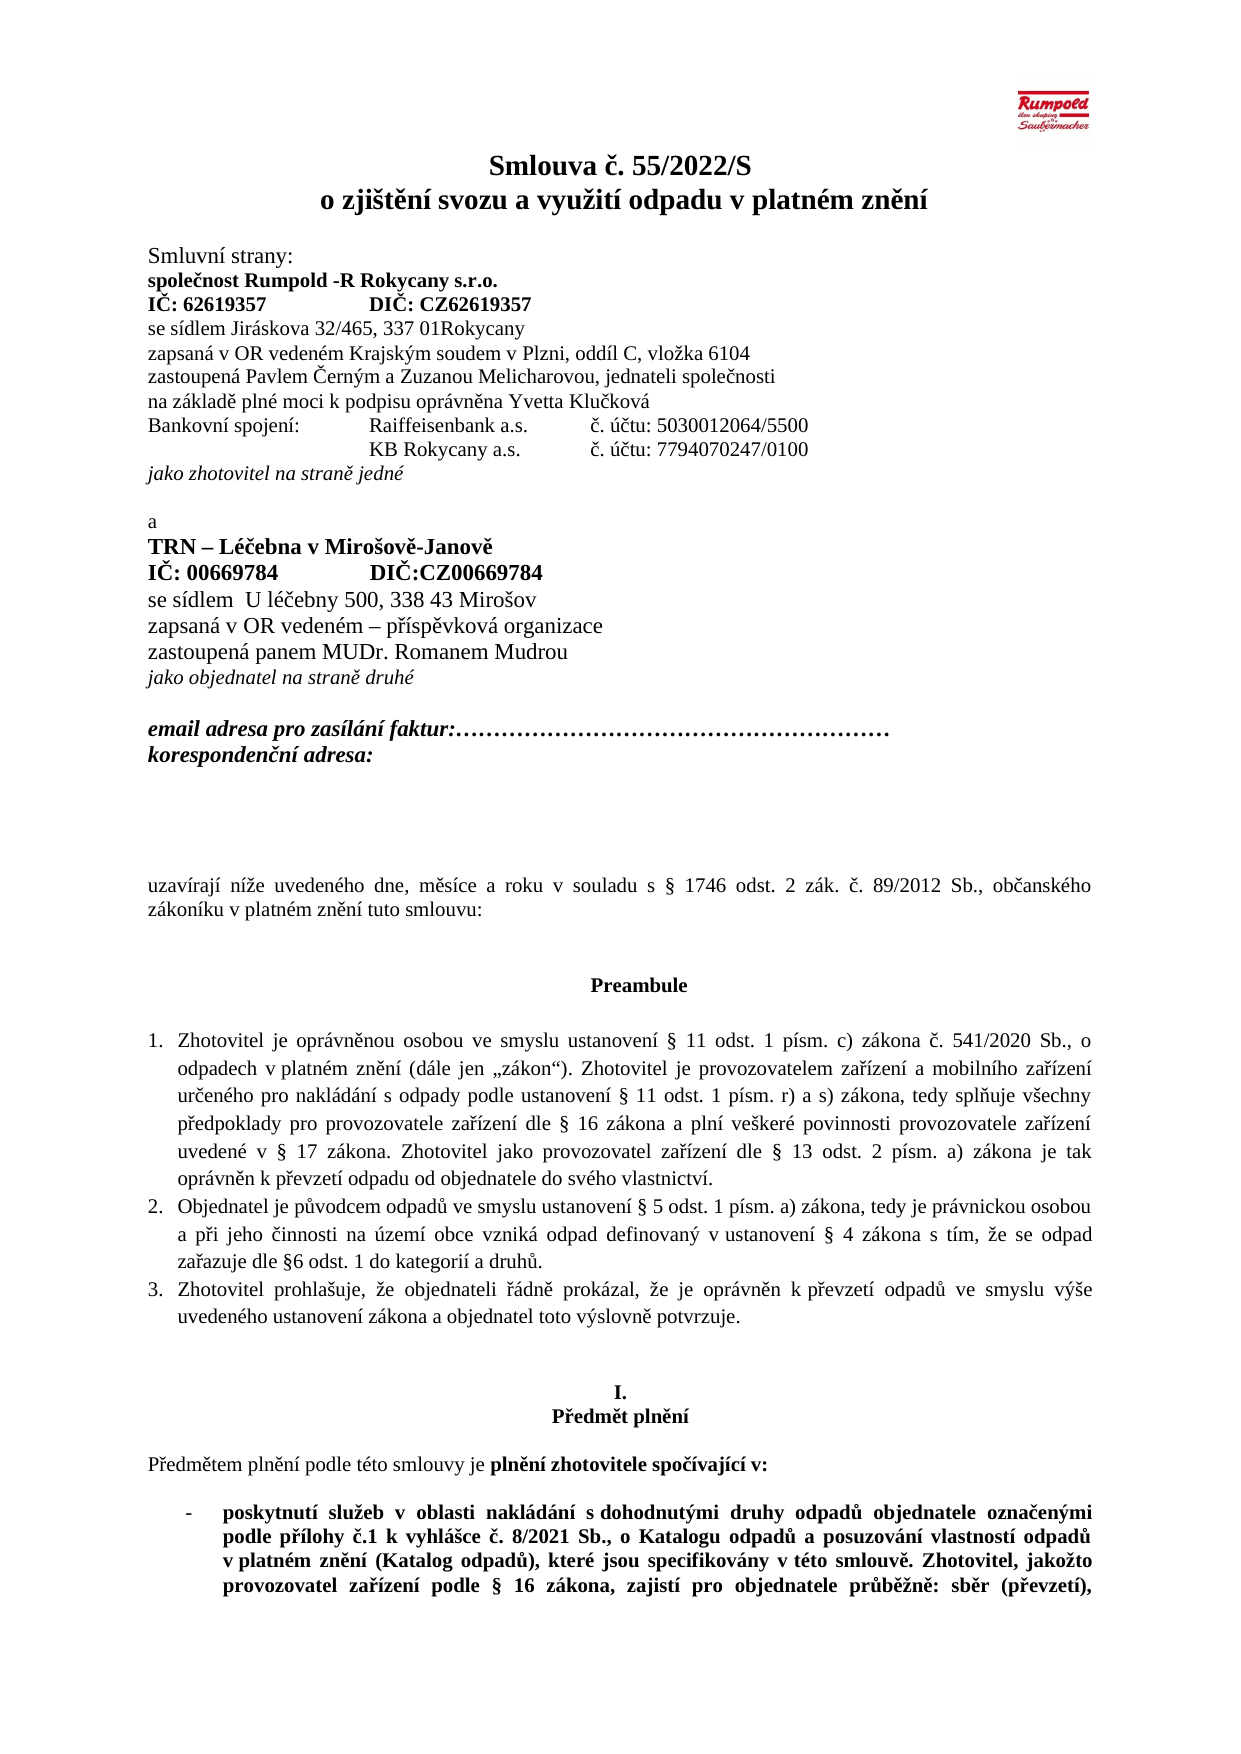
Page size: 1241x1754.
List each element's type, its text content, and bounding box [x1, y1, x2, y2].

text společnost Rumpold -R Rokycany s.r.o. [148, 268, 1093, 292]
text se sídlem U léčebny 500, 338 43 Mirošov [148, 586, 1093, 612]
list Zhotovitel je oprávněnou osobou ve smyslu ustanovení § 11 odst. 1 písm. c) zákona č. 541/2020 Sb., o odpadech v platném znění (dále jen „zákon“). Zhotovitel je provozovatelem zařízení a mobilního zařízení určeného pro nakládání s odpady podle ustanovení § 11 odst. 1 písm. r) a s) zákona, tedy splňuje všechny předpoklady pro provozovatele zařízení dle § 16 zákona a plní veškeré povinnosti provozovatele zařízení uvedené v § 17 zákona. Zhotovitel jako provozovatel zařízení dle § 13 odst. 2 písm. a) zákona je tak oprávněn k převzetí odpadu od objednatele do svého vlastnictví. [148, 1028, 1093, 1190]
text korespondenční adresa: [148, 741, 1093, 768]
text IČ: 00669784 DIČ:CZ00669784 [148, 559, 1093, 586]
text Smluvní strany: [148, 242, 1093, 268]
text a [148, 509, 1093, 533]
text uzavírají níže uvedeného dne, měsíce a roku v souladu s § 1746 odst. 2 zák. č. 89/2012 Sb., občanského zákoníku v platném znění tuto smlouvu: [148, 873, 1093, 921]
text jako zhotovitel na straně jedné [148, 461, 1093, 485]
text Předmětem plnění podle této smlouvy je plnění zhotovitele spočívající v: [148, 1452, 1093, 1476]
text email adresa pro zasílání faktur:………………………………………………… [148, 715, 1093, 741]
text o zjištění svozu a využití odpadu v platném znění [148, 182, 1093, 216]
text TRN – Léčebna v Mirošově-Janově [148, 533, 1093, 559]
text IČ: 62619357 DIČ: CZ62619357 [148, 292, 1093, 316]
text se sídlem Jiráskova 32/465, 337 01Rokycany [148, 316, 1093, 340]
text zapsaná v OR vedeném – příspěvková organizace [148, 612, 1093, 638]
text Preambule [185, 973, 1093, 997]
text jako objednatel na straně druhé [148, 665, 1093, 689]
text Smlouva č. 55/2022/S [148, 148, 1093, 182]
text Bankovní spojení: Raiffeisenbank a.s. č. účtu: 5030012064/5500 [148, 413, 1093, 437]
list Objednatel je původcem odpadů ve smyslu ustanovení § 5 odst. 1 písm. a) zákona, tedy je právnickou osobou a při jeho činnosti na území obce vzniká odpad definovaný v ustanovení § 4 zákona s tím, že se odpad zařazuje dle §6 odst. 1 do kategorií a druhů. [148, 1194, 1093, 1273]
text zapsaná v OR vedeném Krajským soudem v Plzni, oddíl C, vložka 6104 [148, 340, 1093, 364]
text na základě plné moci k podpisu oprávněna Yvetta Klučková [148, 388, 1093, 413]
text zastoupená Pavlem Černým a Zuzanou Melicharovou, jednateli společnosti [148, 364, 1093, 388]
picture [1016, 73, 1093, 149]
text Předmět plnění [148, 1404, 1093, 1428]
text I. [148, 1380, 1093, 1404]
text KB Rokycany a.s. č. účtu: 7794070247/0100 [148, 437, 1093, 461]
list Zhotovitel prohlašuje, že objednateli řádně prokázal, že je oprávněn k převzetí odpadů ve smyslu výše uvedeného ustanovení zákona a objednatel toto výslovně potvrzuje. [148, 1277, 1093, 1328]
text zastoupená panem MUDr. Romanem Mudrou [148, 638, 1093, 665]
